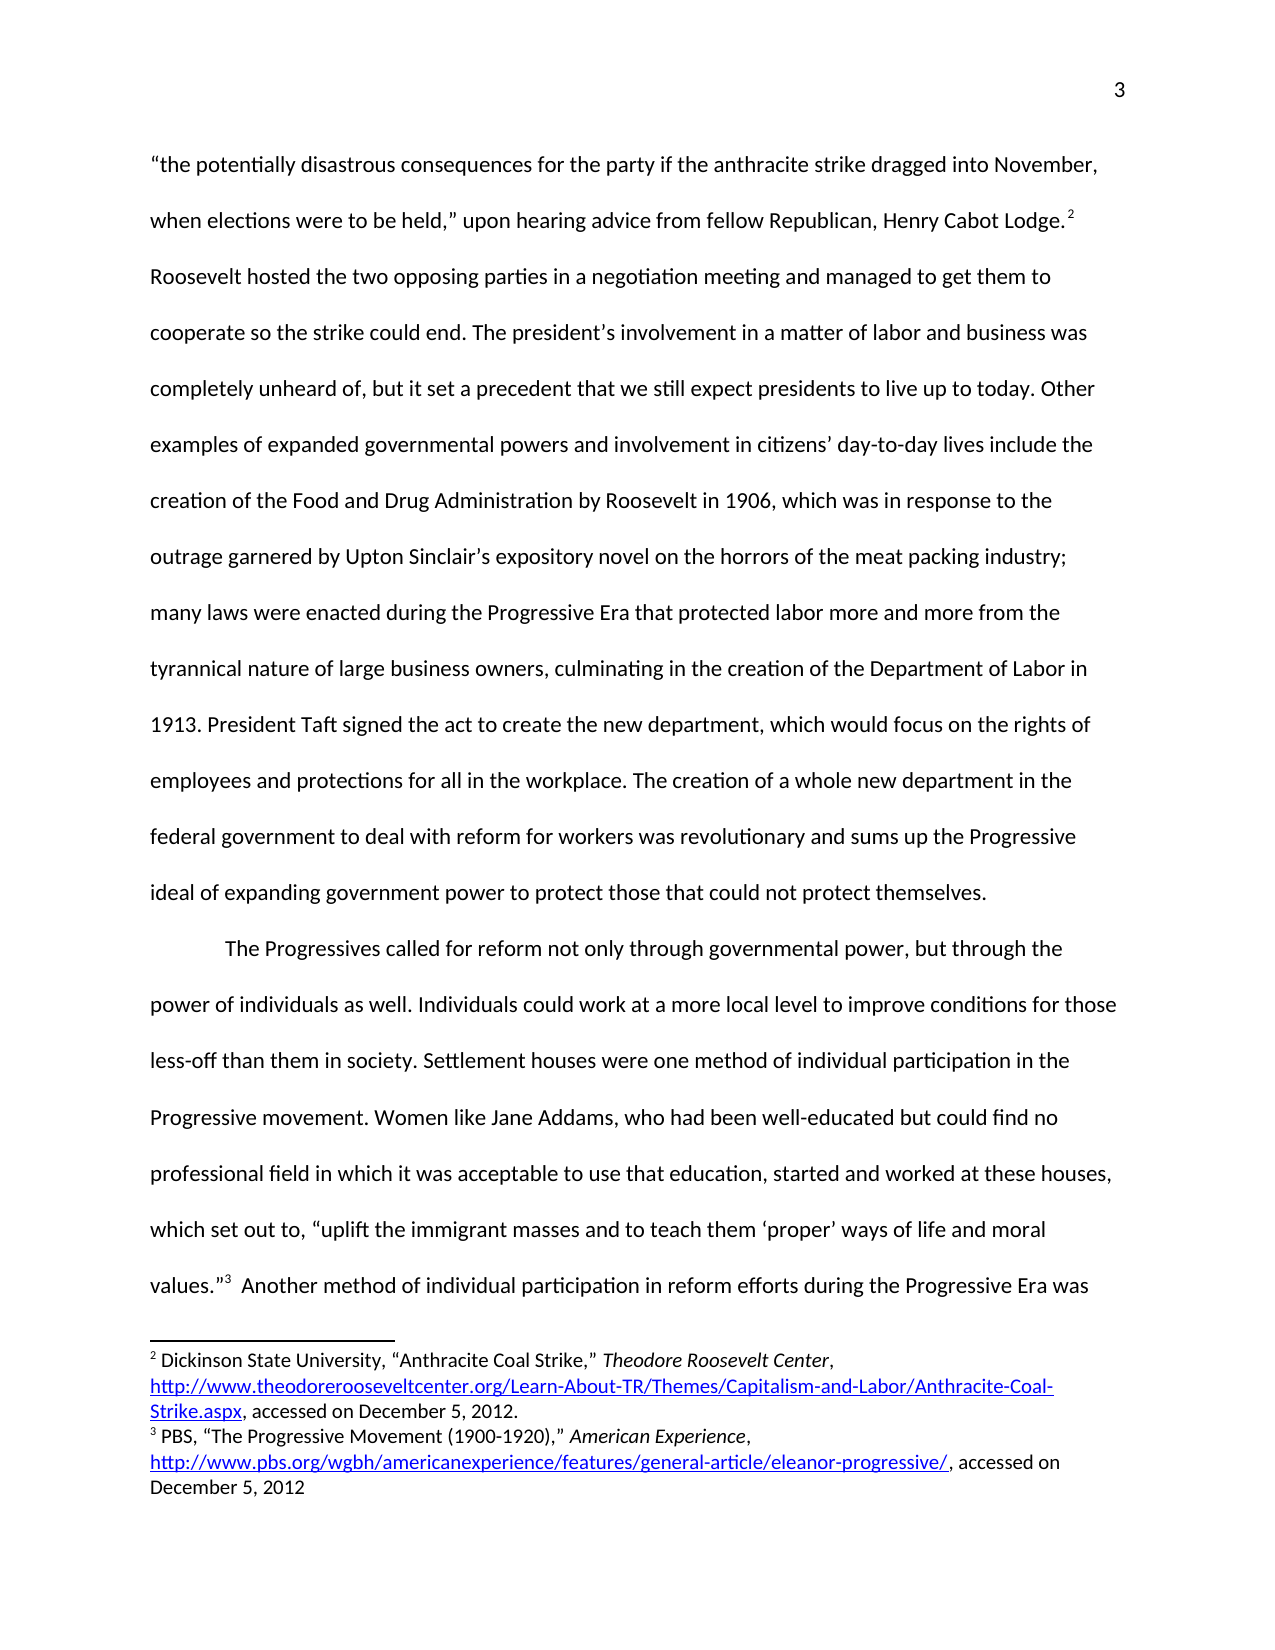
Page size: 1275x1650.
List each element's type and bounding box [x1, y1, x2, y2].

text [150, 934, 1125, 1299]
text [150, 150, 1125, 907]
